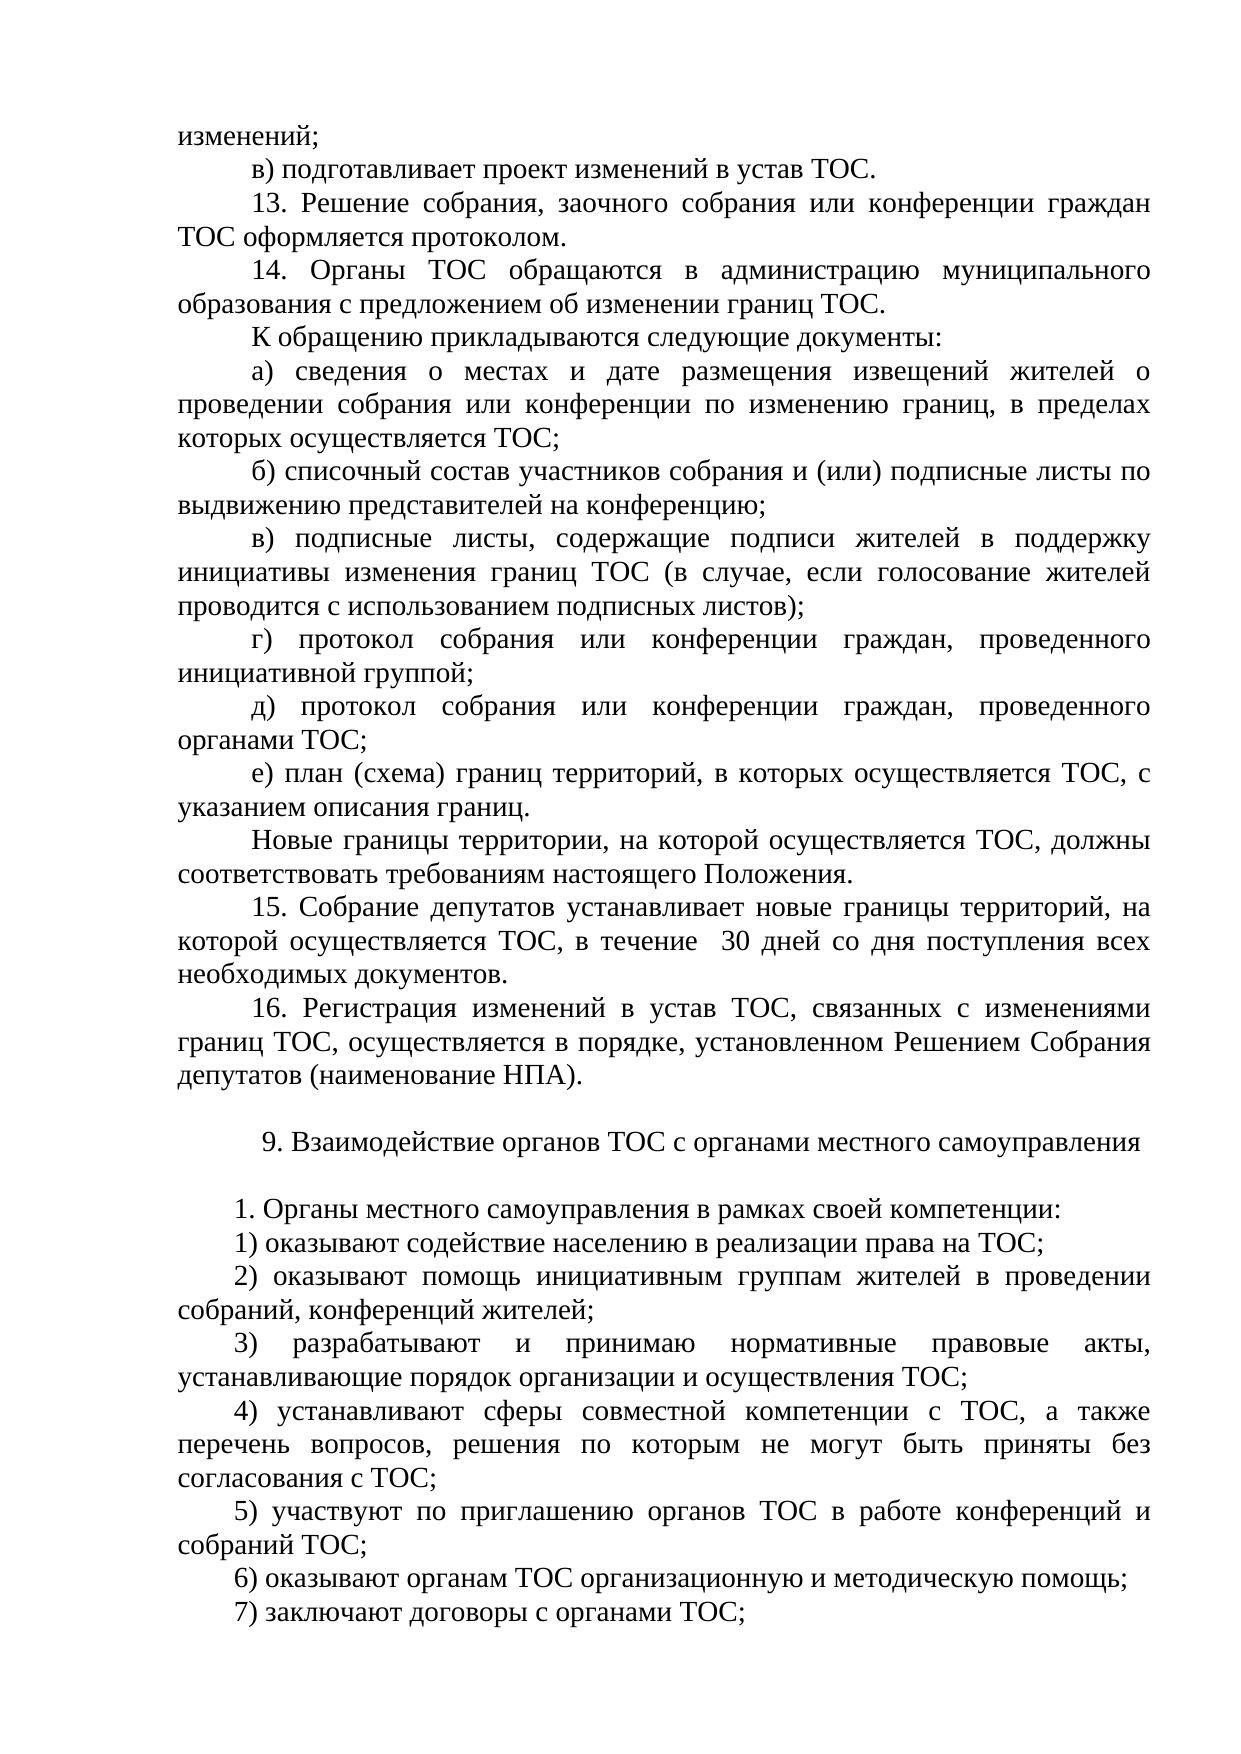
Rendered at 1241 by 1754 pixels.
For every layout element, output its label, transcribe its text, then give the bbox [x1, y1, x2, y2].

text 3) разрабатывают и принимаю нормативные правовые акты, устанавливающие порядок организации и осуществления ТОС; [177, 1326, 1152, 1393]
text К обращению прикладываются следующие документы: [177, 319, 1152, 353]
text в) подписные листы, содержащие подписи жителей в поддержку инициативы изменения границ ТОС (в случае, если голосование жителей проводится с использованием подписных листов); [177, 521, 1152, 621]
text 15. Собрание депутатов устанавливает новые границы территорий, на которой осуществляется ТОС, в течение 30 дней со дня поступления всех необходимых документов. [177, 889, 1152, 990]
text 6) оказывают органам ТОС организационную и методическую помощь; [177, 1560, 1152, 1594]
text 9. Взаимодействие органов ТОС с органами местного самоуправления [177, 1124, 1152, 1158]
text а) сведения о местах и дате размещения извещений жителей о проведении собрания или конференции по изменению границ, в пределах которых осуществляется ТОС; [177, 353, 1152, 453]
text Новые границы территории, на которой осуществляется ТОС, должны соответствовать требованиям настоящего Положения. [177, 822, 1152, 889]
text 1. Органы местного самоуправления в рамках своей компетенции: [177, 1191, 1152, 1225]
text д) протокол собрания или конференции граждан, проведенного органами ТОС; [177, 688, 1152, 755]
text е) план (схема) границ территорий, в которых осуществляется ТОС, с указанием описания границ. [177, 755, 1152, 822]
text 16. Регистрация изменений в устав ТОС, связанных с изменениями границ ТОС, осуществляется в порядке, установленном Решением Собрания депутатов (наименование НПА). [177, 990, 1152, 1091]
text г) протокол собрания или конференции граждан, проведенного инициативной группой; [177, 621, 1152, 688]
text 5) участвуют по приглашению органов ТОС в работе конференций и собраний ТОС; [177, 1493, 1152, 1560]
text 2) оказывают помощь инициативным группам жителей в проведении собраний, конференций жителей; [177, 1258, 1152, 1326]
text в) подготавливает проект изменений в устав ТОС. [177, 152, 1152, 185]
text 14. Органы ТОС обращаются в администрацию муниципального образования с предложением об изменении границ ТОС. [177, 252, 1152, 319]
text 4) устанавливают сферы совместной компетенции с ТОС, а также перечень вопросов, решения по которым не могут быть приняты без согласования с ТОС; [177, 1393, 1152, 1493]
text 13. Решение собрания, заочного собрания или конференции граждан ТОС оформляется протоколом. [177, 185, 1152, 252]
text б) списочный состав участников собрания и (или) подписные листы по выдвижению представителей на конференцию; [177, 453, 1152, 521]
text 1) оказывают содействие населению в реализации права на ТОС; [177, 1225, 1152, 1258]
text 7) заключают договоры с органами ТОС; [177, 1594, 1152, 1627]
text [177, 118, 1152, 152]
